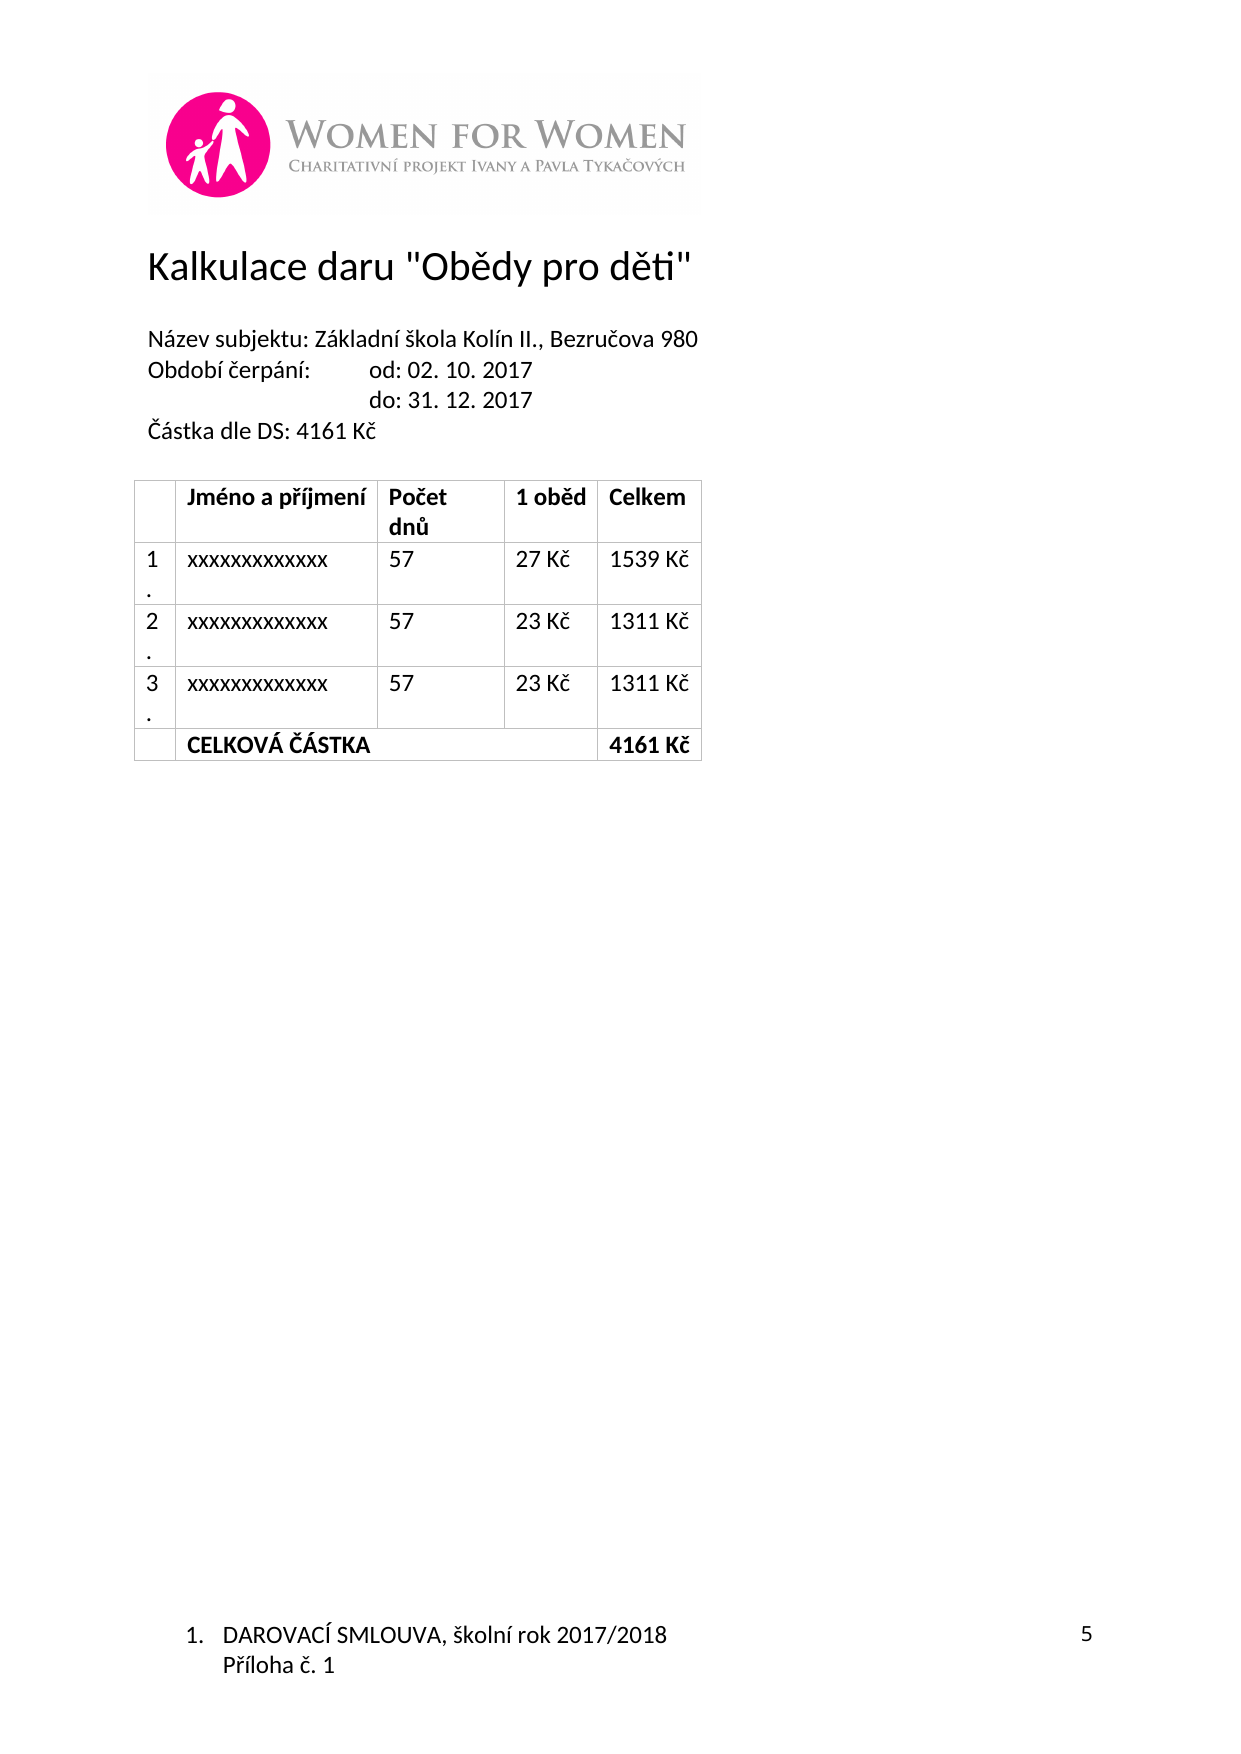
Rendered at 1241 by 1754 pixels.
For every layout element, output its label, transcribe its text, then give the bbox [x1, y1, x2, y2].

subtitle Kalkulace daru "Obědy pro děti" [148, 240, 1093, 291]
table_cell 1311 Kč [598, 667, 701, 728]
text Název subjektu: Základní škola Kolín II., Bezručova 980 [148, 324, 1093, 354]
table_cell 27 Kč [505, 543, 597, 604]
table_cell 2. [135, 605, 175, 666]
table_cell CELKOVÁ ČÁSTKA [176, 729, 597, 760]
text do: 31. 12. 2017 [148, 385, 1093, 415]
table_cell 4161 Kč [598, 729, 701, 760]
table_cell 57 [378, 667, 504, 728]
table_cell xxxxxxxxxxxxx [176, 667, 377, 728]
table_cell xxxxxxxxxxxxx [176, 543, 377, 604]
picture [147, 73, 702, 215]
table_cell 23 Kč [505, 667, 597, 728]
table_cell 57 [378, 543, 504, 604]
table_cell 23 Kč [505, 605, 597, 666]
table_cell 3. [135, 667, 175, 728]
table_header Celkem [598, 481, 701, 542]
table_cell [135, 729, 175, 760]
table_header [135, 481, 175, 542]
text Období čerpání: od: 02. 10. 2017 [148, 354, 1093, 385]
table_cell 1. [135, 543, 175, 604]
text Částka dle DS: 4161 Kč [148, 415, 1093, 446]
table_cell 1311 Kč [598, 605, 701, 666]
table_header 1 oběd [505, 481, 597, 542]
table_header Jméno a příjmení [176, 481, 377, 542]
table_header Počet dnů [378, 481, 504, 542]
table_cell 1539 Kč [598, 543, 701, 604]
table_cell xxxxxxxxxxxxx [176, 605, 377, 666]
table_cell 57 [378, 605, 504, 666]
